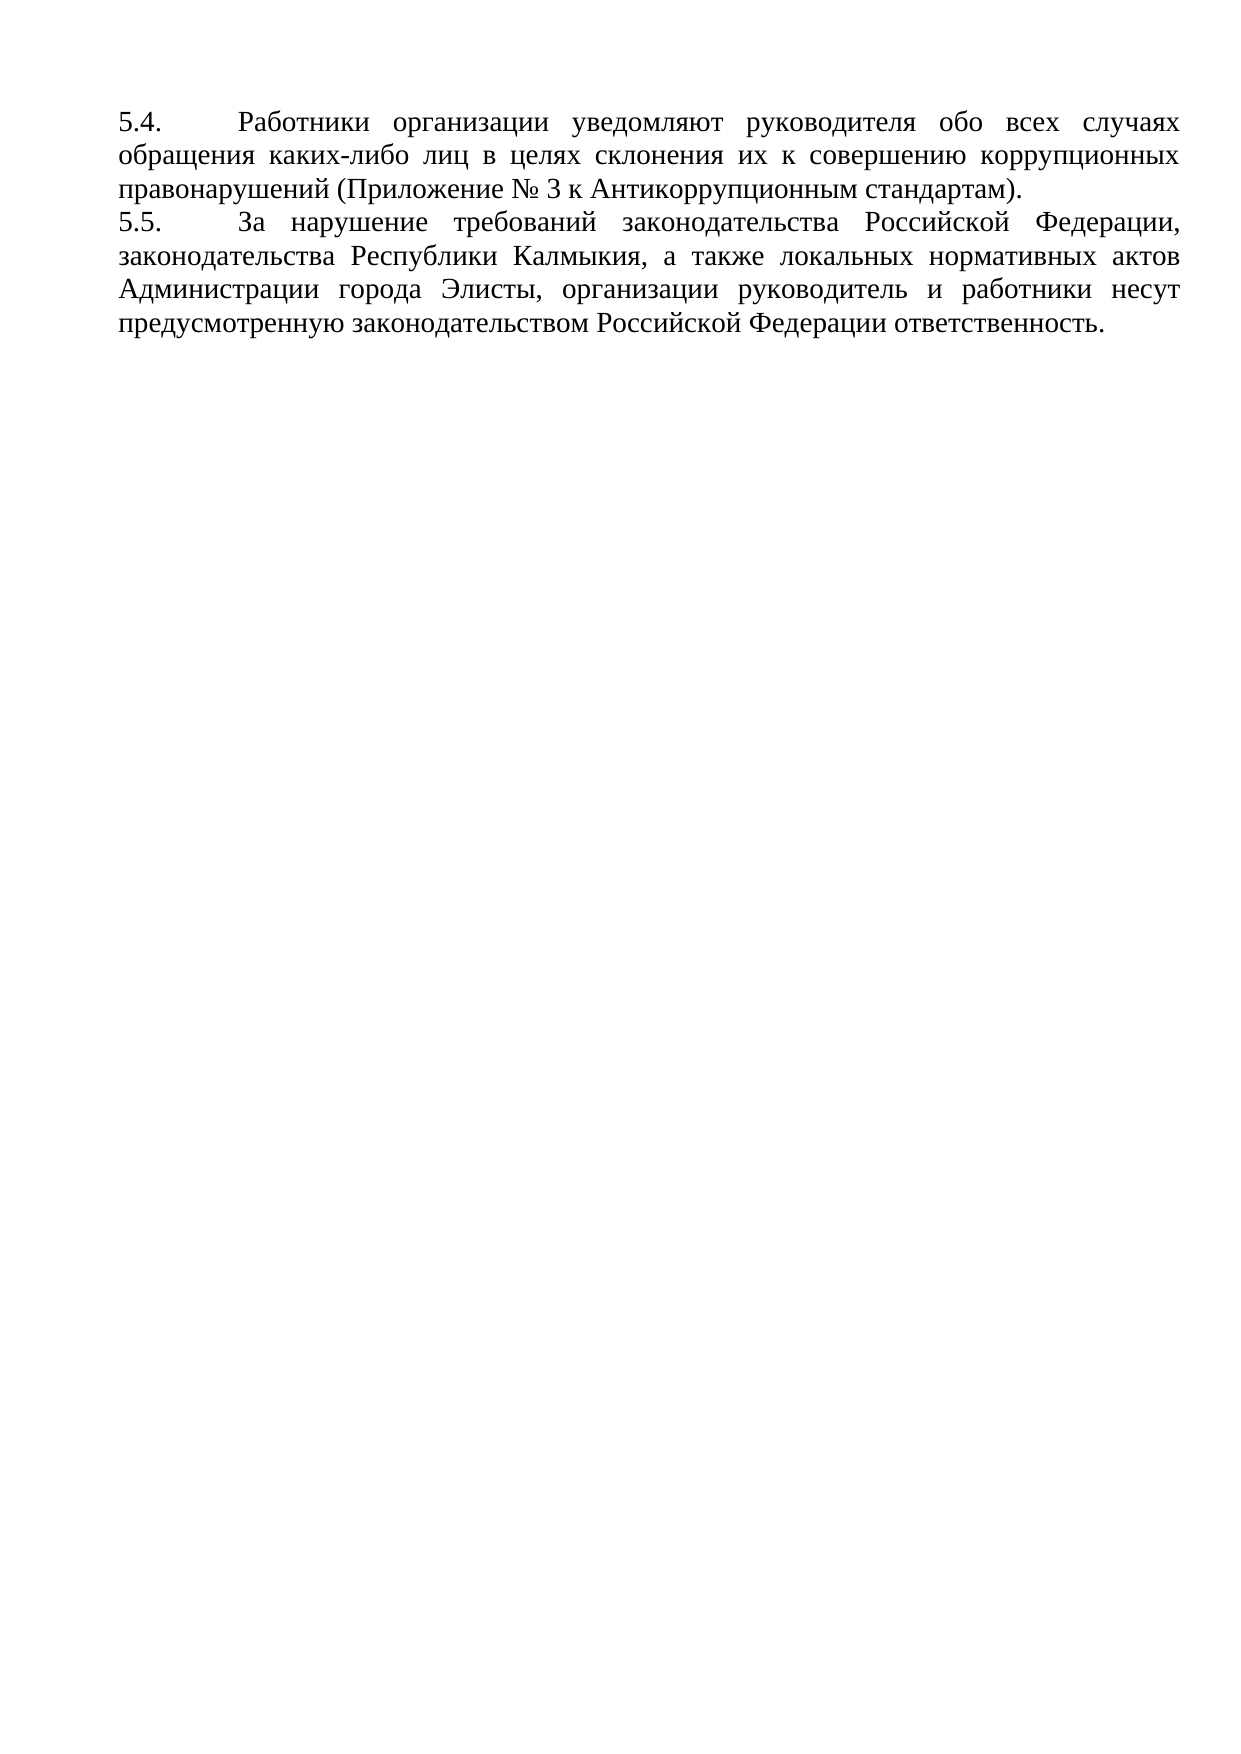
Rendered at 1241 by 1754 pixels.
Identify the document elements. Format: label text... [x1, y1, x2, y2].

list За нарушение требований законодательства Российской Федерации, законодательства Республики Калмыкия, а также локальных нормативных актов Администрации города Элисты, организации руководитель и работники несут предусмотренную законодательством Российской Федерации ответственность. [118, 204, 1181, 338]
list Работники организации уведомляют руководителя обо всех случаях обращения каких-либо лиц в целях склонения их к совершению коррупционных правонарушений (Приложение № 3 к Антикоррупционным стандартам). [118, 104, 1181, 204]
